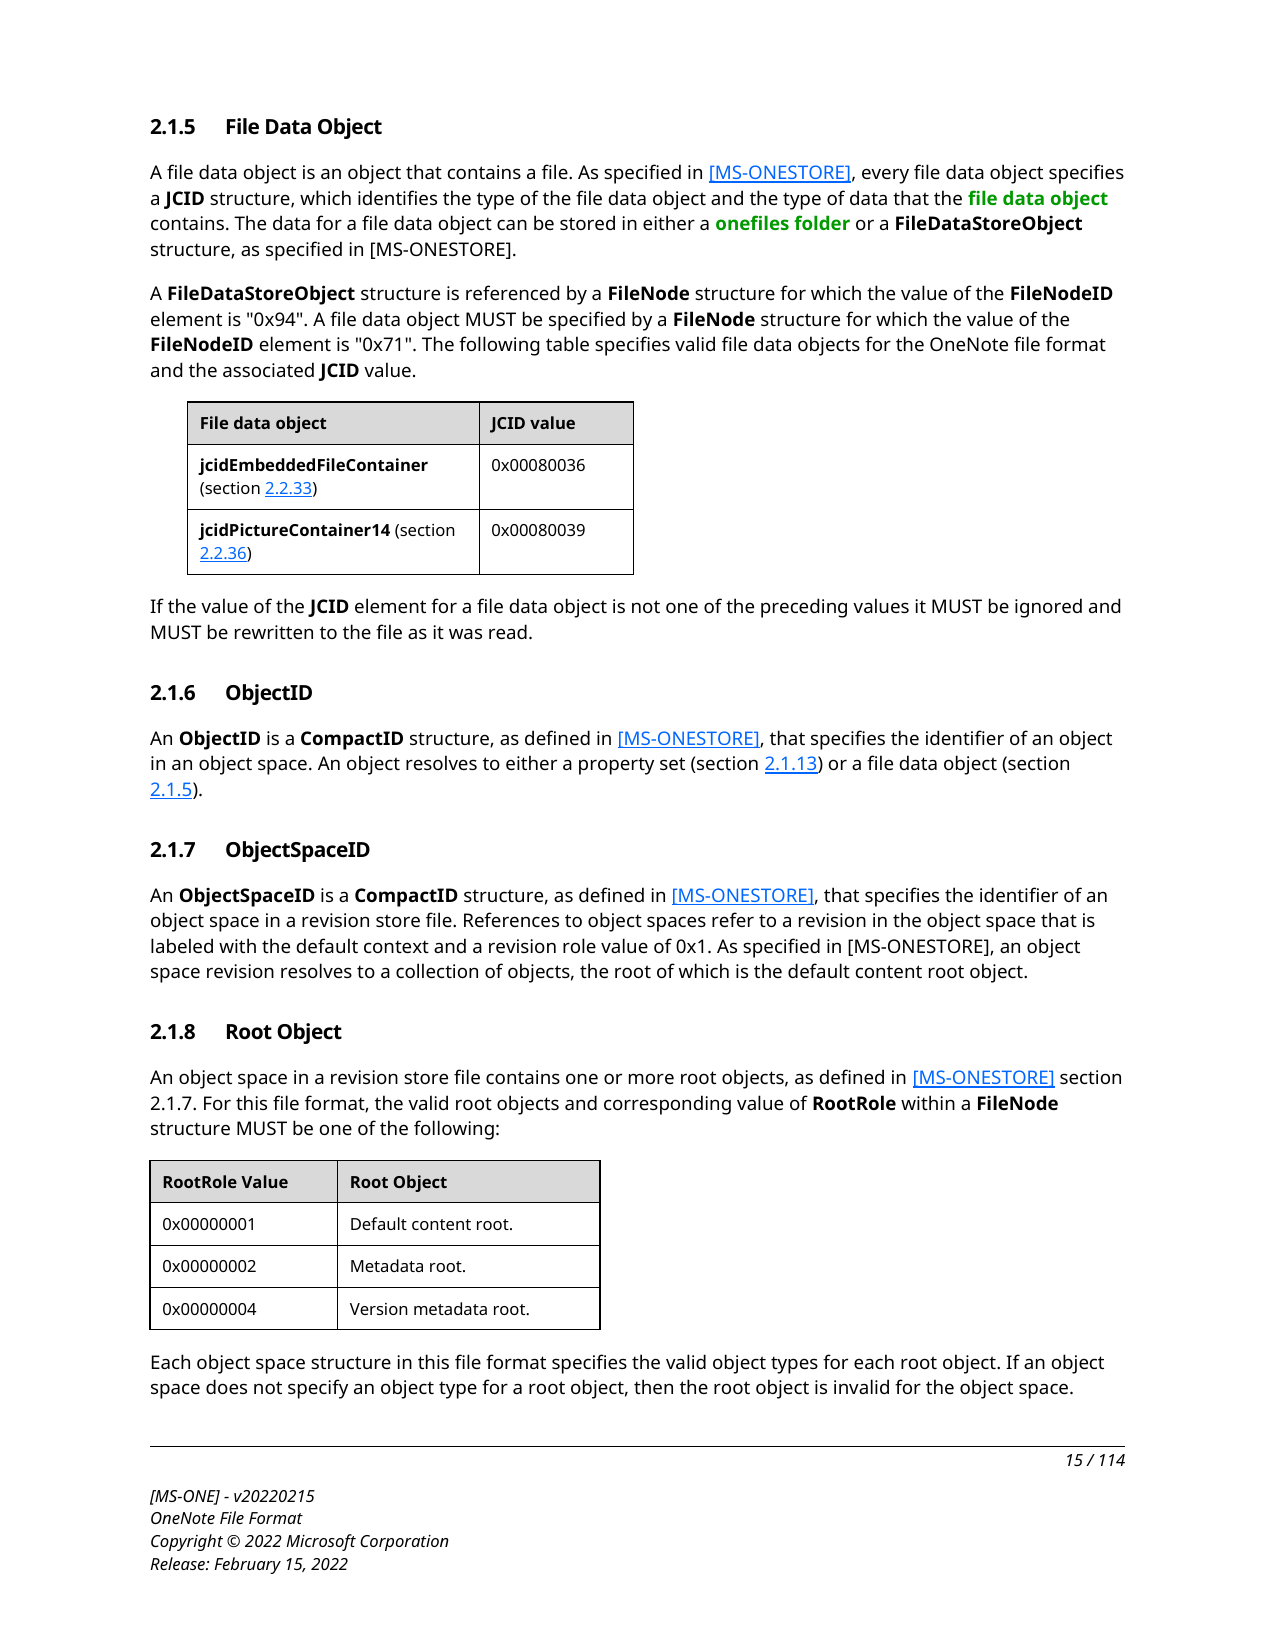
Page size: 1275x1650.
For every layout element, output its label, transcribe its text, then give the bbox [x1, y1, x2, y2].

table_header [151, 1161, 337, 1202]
text A file data object is an object that contains a file. As specified in [MS-ONESTORE], every file data object specifies a JCID structure, which identifies the type of the file data object and the type of data that the file data object contains. The data for a file data object can be stored in either a onefiles folder or a FileDataStoreObject structure, as specified in [MS-ONESTORE]. [150, 160, 1125, 262]
text If the value of the JCID element for a file data object is not one of the preceding values it MUST be ignored and MUST be rewritten to the file as it was read. [150, 593, 1125, 644]
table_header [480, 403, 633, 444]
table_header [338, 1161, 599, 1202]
text An ObjectID is a CompactID structure, as defined in [MS-ONESTORE], that specifies the identifier of an object in an object space. An object resolves to either a property set (section 2.1.13) or a file data object (section 2.1.5). [150, 725, 1125, 802]
text Each object space structure in this file format specifies the valid object types for each root object. If an object space does not specify an object type for a root object, then the root object is invalid for the object space. [150, 1349, 1125, 1400]
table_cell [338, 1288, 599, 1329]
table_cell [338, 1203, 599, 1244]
text An object space in a revision store file contains one or more root objects, as defined in [MS-ONESTORE] section 2.1.7. For this file format, the valid root objects and corresponding value of RootRole within a FileNode structure MUST be one of the following: [150, 1065, 1125, 1141]
text A FileDataStoreObject structure is referenced by a FileNode structure for which the value of the FileNodeID element is "0x94". A file data object MUST be specified by a FileNode structure for which the value of the FileNodeID element is "0x71". The following table specifies valid file data objects for the OneNote file format and the associated JCID value. [150, 281, 1125, 383]
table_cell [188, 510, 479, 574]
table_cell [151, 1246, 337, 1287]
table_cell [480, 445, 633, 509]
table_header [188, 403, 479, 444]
text An ObjectSpaceID is a CompactID structure, as defined in [MS-ONESTORE], that specifies the identifier of an object space in a revision store file. References to object spaces refer to a revision in the object space that is labeled with the default context and a revision role value of 0x1. As specified in [MS-ONESTORE], an object space revision resolves to a collection of objects, the root of which is the default content root object. [150, 882, 1125, 984]
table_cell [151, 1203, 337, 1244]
subtitle File Data Object [150, 112, 1125, 141]
subtitle ObjectSpaceID [150, 835, 1125, 863]
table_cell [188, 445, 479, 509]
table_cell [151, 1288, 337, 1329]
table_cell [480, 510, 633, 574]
subtitle Root Object [150, 1017, 1125, 1046]
subtitle ObjectID [150, 678, 1125, 706]
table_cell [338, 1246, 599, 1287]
